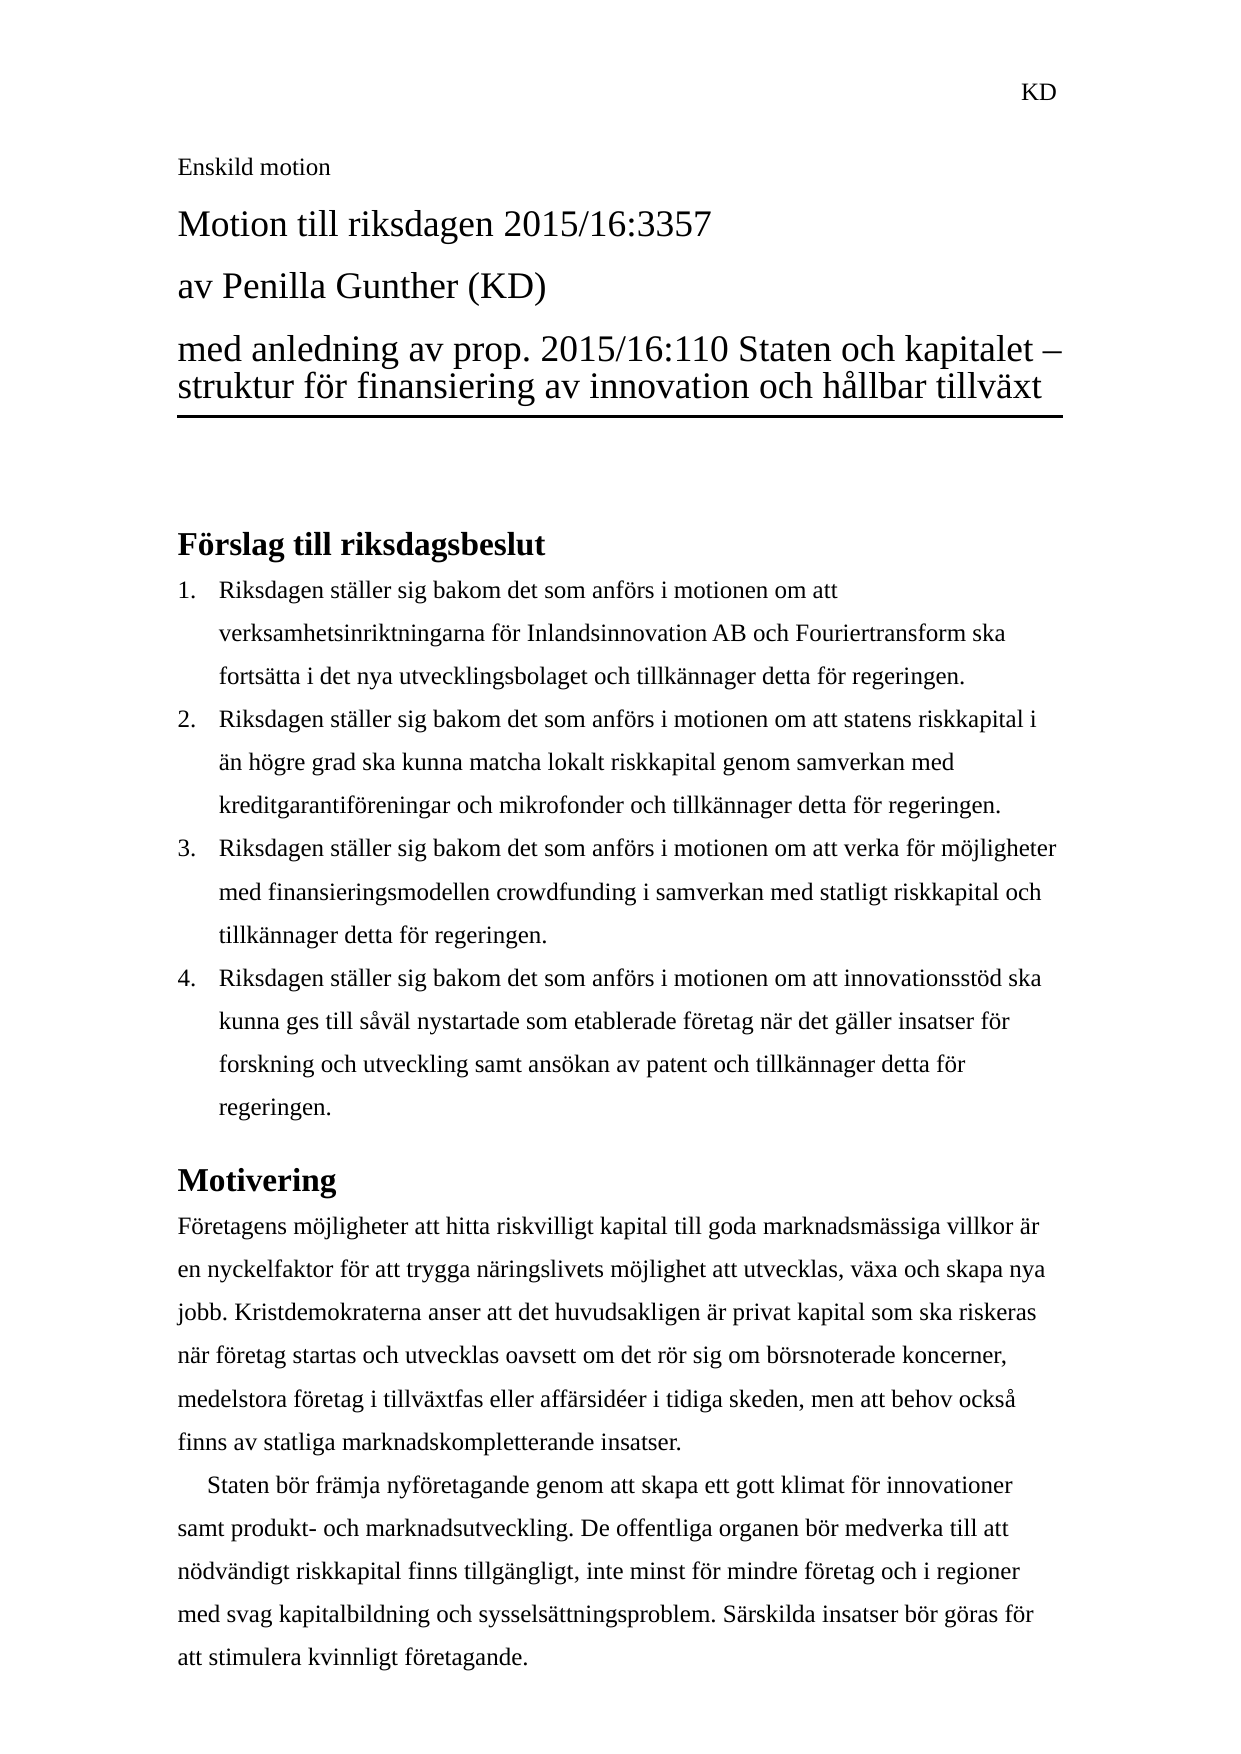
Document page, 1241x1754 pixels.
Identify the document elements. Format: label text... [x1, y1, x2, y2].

text Staten bör främja nyföretagande genom att skapa ett gott klimat för innovationer samt produkt- och marknadsutveckling. De offentliga organen bör medverka till att nödvändigt riskkapital finns tillgängligt, inte minst för mindre företag och i regioner med svag kapitalbildning och sysselsättningsproblem. Särskilda insatser bör göras för att stimulera kvinnligt företagande. [177, 1470, 1063, 1671]
subtitle Motivering [177, 1160, 1063, 1199]
text Företagens möjligheter att hitta riskvilligt kapital till goda marknadsmässiga villkor är en nyckelfaktor för att trygga näringslivets möjlighet att utvecklas, växa och skapa nya jobb. Kristdemokraterna anser att det huvudsakligen är privat kapital som ska riskeras när företag startas och utvecklas oavsett om det rör sig om börsnoterade koncerner, medelstora företag i tillväxtfas eller affärsidéer i tidiga skeden, men att behov också finns av statliga marknadskompletterande insatser. [177, 1211, 1063, 1456]
